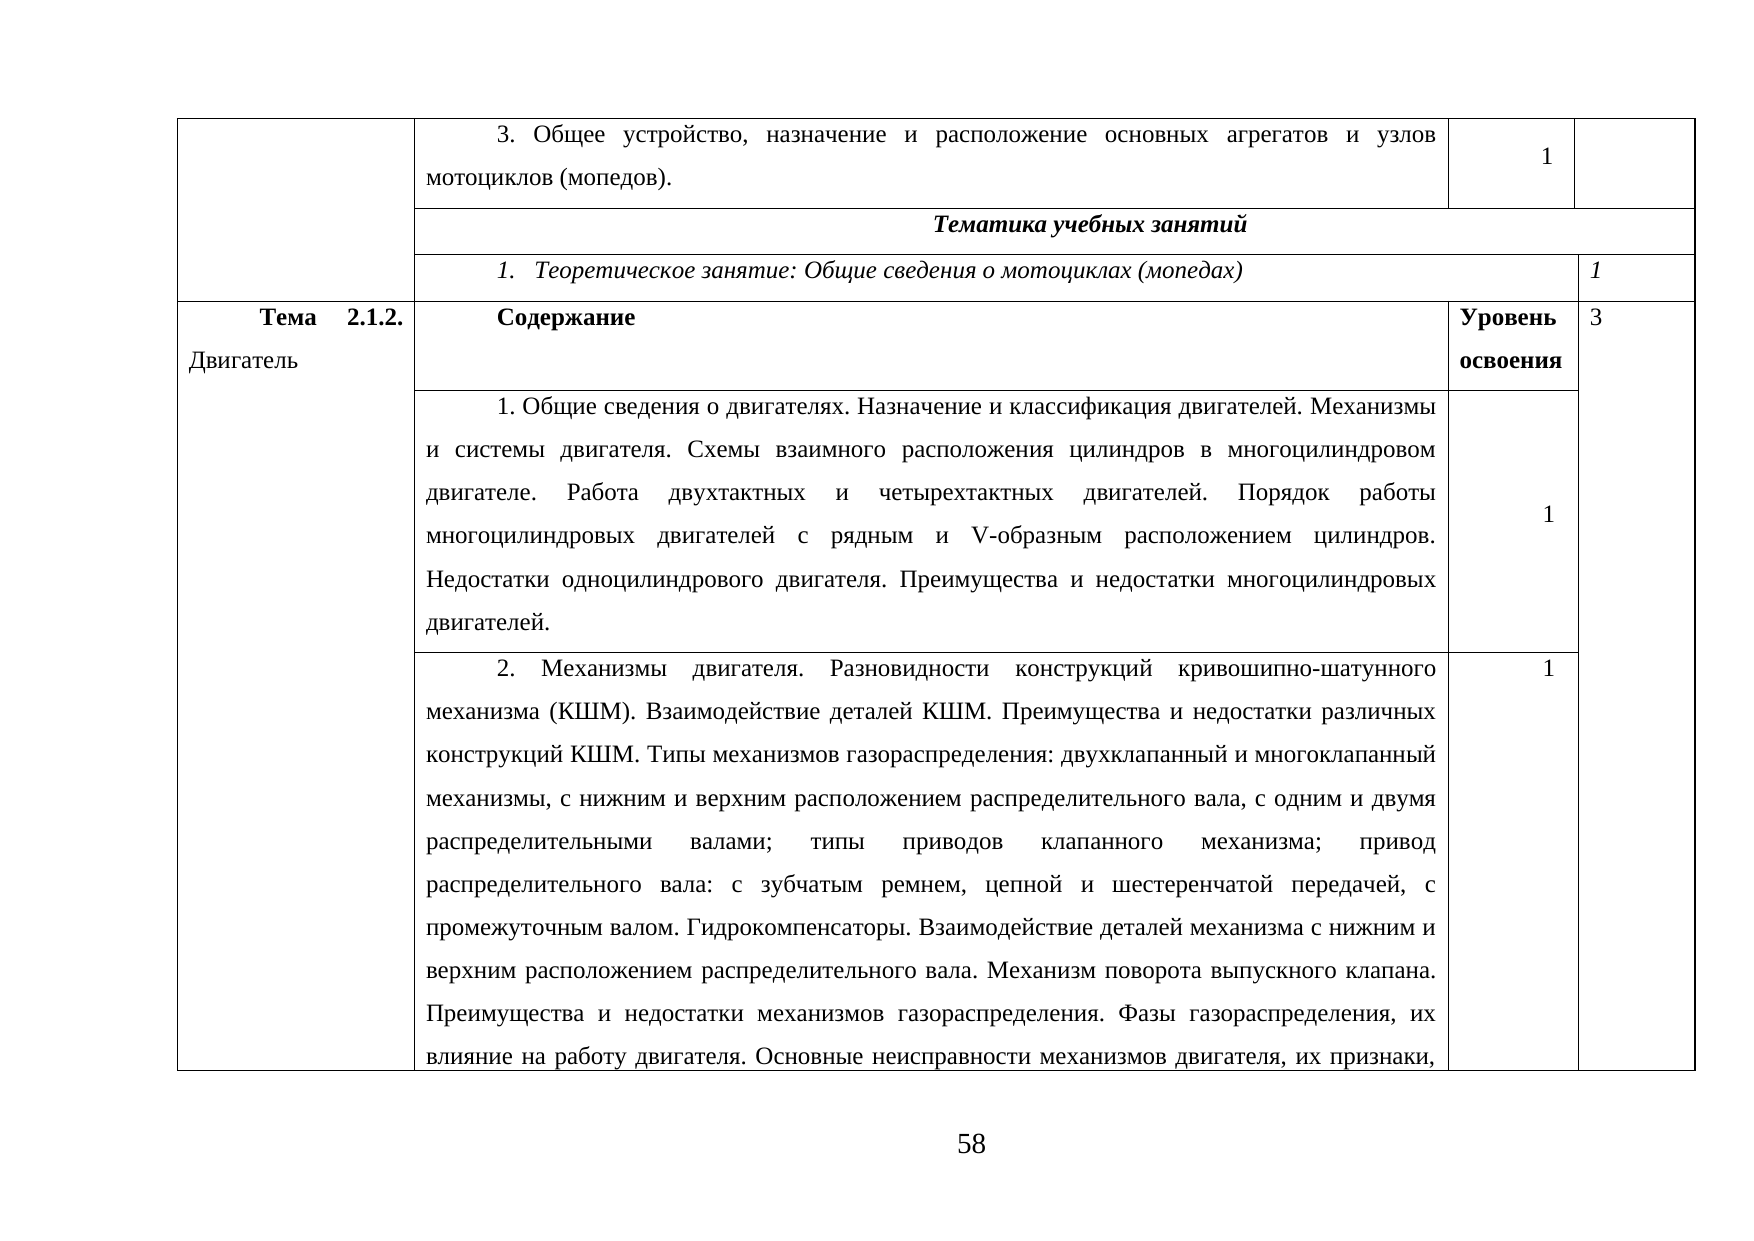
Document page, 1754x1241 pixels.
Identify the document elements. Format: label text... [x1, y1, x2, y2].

table_cell 3. Общее устройство, назначение и расположение основных агрегатов и узлов мотоциклов (мопедов). [415, 119, 1448, 208]
table_cell Тема 2.1.2. Двигатель [178, 302, 414, 1070]
table_cell Уровень освоения [1449, 302, 1578, 390]
table_cell 1. Теоретическое занятие: Общие сведения о мотоциклах (мопедах) [415, 255, 1578, 301]
table_cell 3 [1579, 302, 1694, 1070]
table_cell 1. Общие сведения о двигателях. Назначение и классификация двигателей. Механизмы и системы двигателя. Схемы взаимного расположения цилиндров в многоцилиндровом двигателе. Работа двухтактных и четырехтактных двигателей. Порядок работы многоцилиндровых двигателей с рядным и V-образным расположением цилиндров. Недостатки одноцилиндрового двигателя. Преимущества и недостатки многоцилиндровых двигателей. [415, 391, 1448, 652]
table_cell 1 [1449, 653, 1578, 1070]
table_cell 1 [1449, 119, 1574, 208]
table_cell Содержание [415, 302, 1448, 390]
table_cell 1 [1579, 255, 1694, 301]
table_cell 1 [1449, 391, 1578, 652]
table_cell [415, 653, 1448, 1070]
table_cell Тематика учебных занятий [415, 209, 1694, 254]
